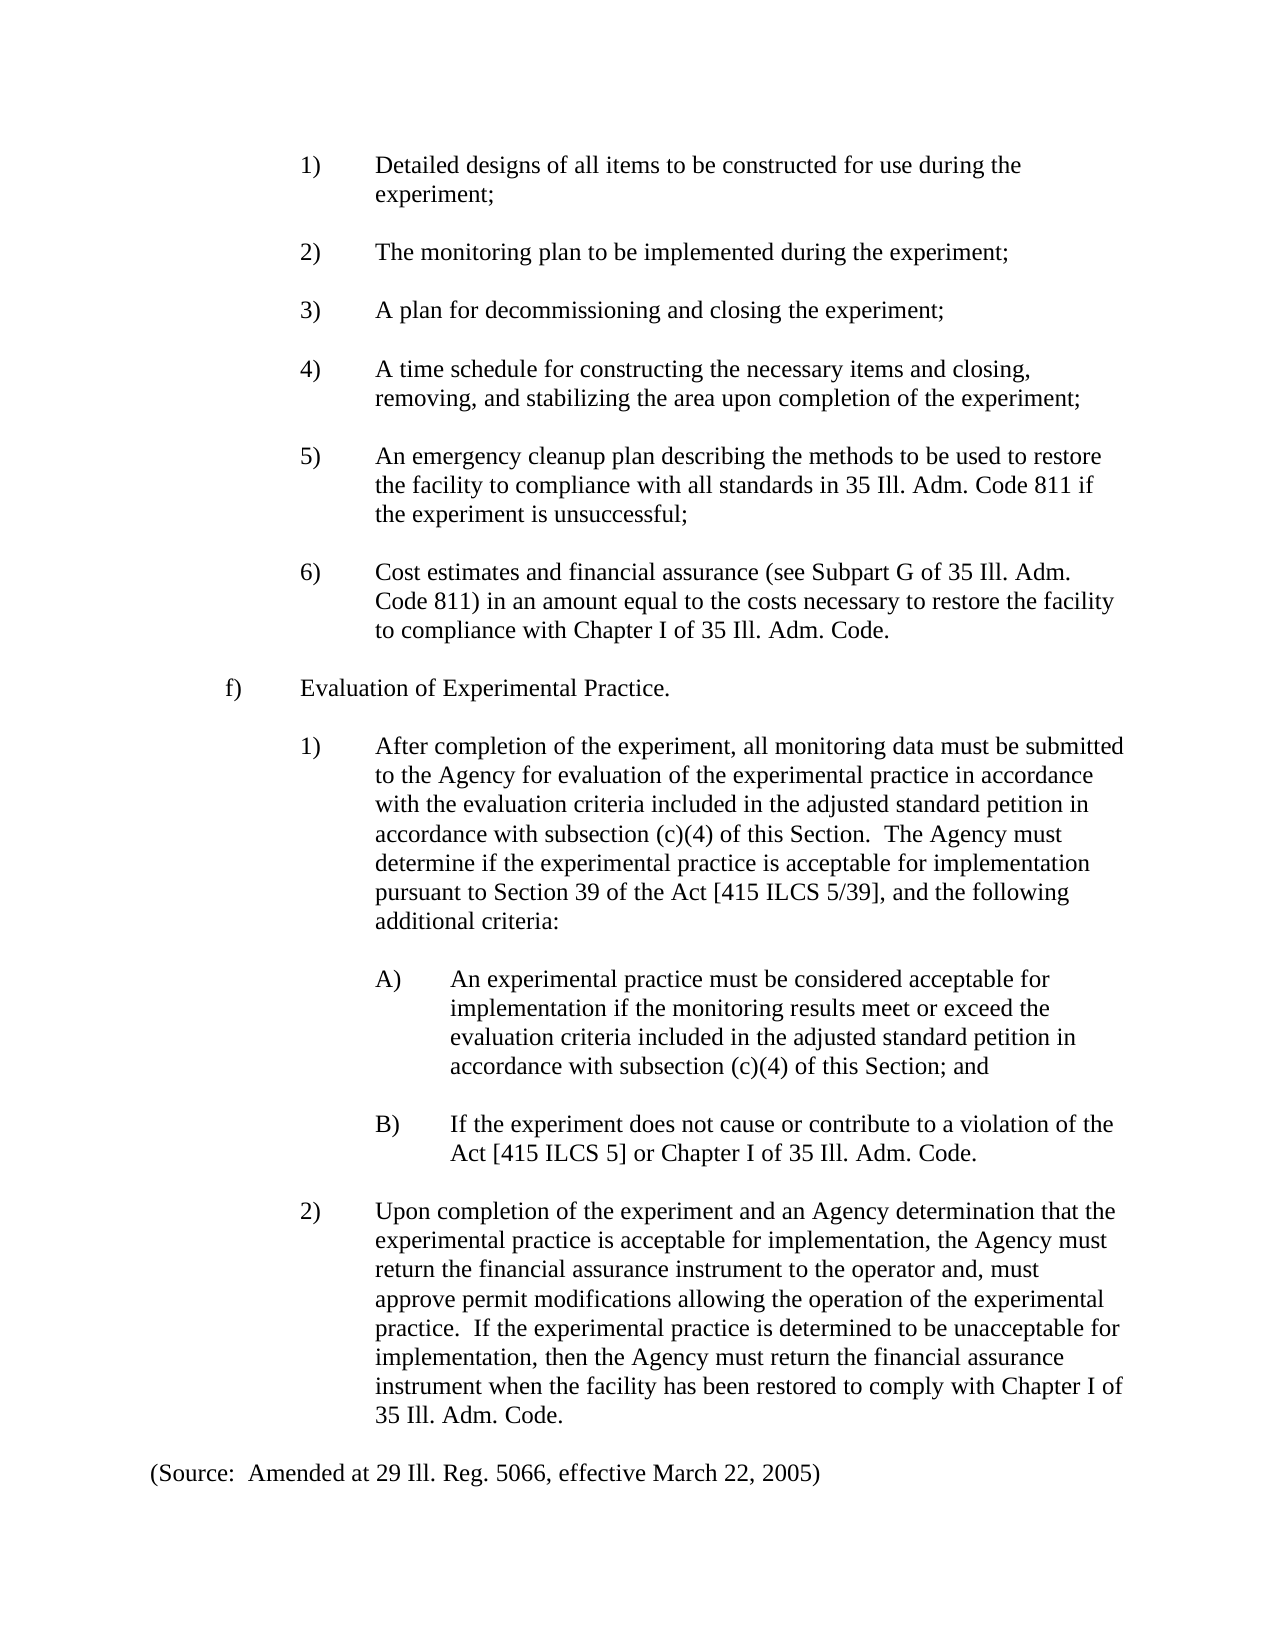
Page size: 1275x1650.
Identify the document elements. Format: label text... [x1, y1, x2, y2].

text 3) A plan for decommissioning and closing the experiment; [300, 295, 1125, 324]
text B) If the experiment does not cause or contribute to a violation of the Act [415 ILCS 5] or Chapter I of 35 Ill. Adm. Code. [375, 1109, 1125, 1167]
text 5) An emergency cleanup plan describing the methods to be used to restore the facility to compliance with all standards in 35 Ill. Adm. Code 811 if the experiment is unsuccessful; [300, 441, 1125, 528]
text 6) Cost estimates and financial assurance (see Subpart G of 35 Ill. Adm. Code 811) in an amount equal to the costs necessary to restore the facility to compliance with Chapter I of 35 Ill. Adm. Code. [300, 557, 1125, 644]
text 1) Detailed designs of all items to be constructed for use during the experiment; [300, 150, 1125, 208]
text 2) Upon completion of the experiment and an Agency determination that the experimental practice is acceptable for implementation, the Agency must return the financial assurance instrument to the operator and, must approve permit modifications allowing the operation of the experimental practice. If the experimental practice is determined to be unacceptable for implementation, then the Agency must return the financial assurance instrument when the facility has been restored to comply with Chapter I of 35 Ill. Adm. Code. [300, 1196, 1125, 1429]
text A) An experimental practice must be considered acceptable for implementation if the monitoring results meet or exceed the evaluation criteria included in the adjusted standard petition in accordance with subsection (c)(4) of this Section; and [375, 964, 1125, 1080]
text 2) The monitoring plan to be implemented during the experiment; [300, 237, 1125, 266]
text (Source: Amended at 29 Ill. Reg. 5066, effective March 22, 2005) [150, 1458, 1125, 1487]
text 4) A time schedule for constructing the necessary items and closing, removing, and stabilizing the area upon completion of the experiment; [300, 353, 1125, 412]
text f) Evaluation of Experimental Practice. [225, 673, 1125, 702]
text 1) After completion of the experiment, all monitoring data must be submitted to the Agency for evaluation of the experimental practice in accordance with the evaluation criteria included in the adjusted standard petition in accordance with subsection (c)(4) of this Section. The Agency must determine if the experimental practice is acceptable for implementation pursuant to Section 39 of the Act [415 ILCS 5/39], and the following additional criteria: [300, 731, 1125, 935]
